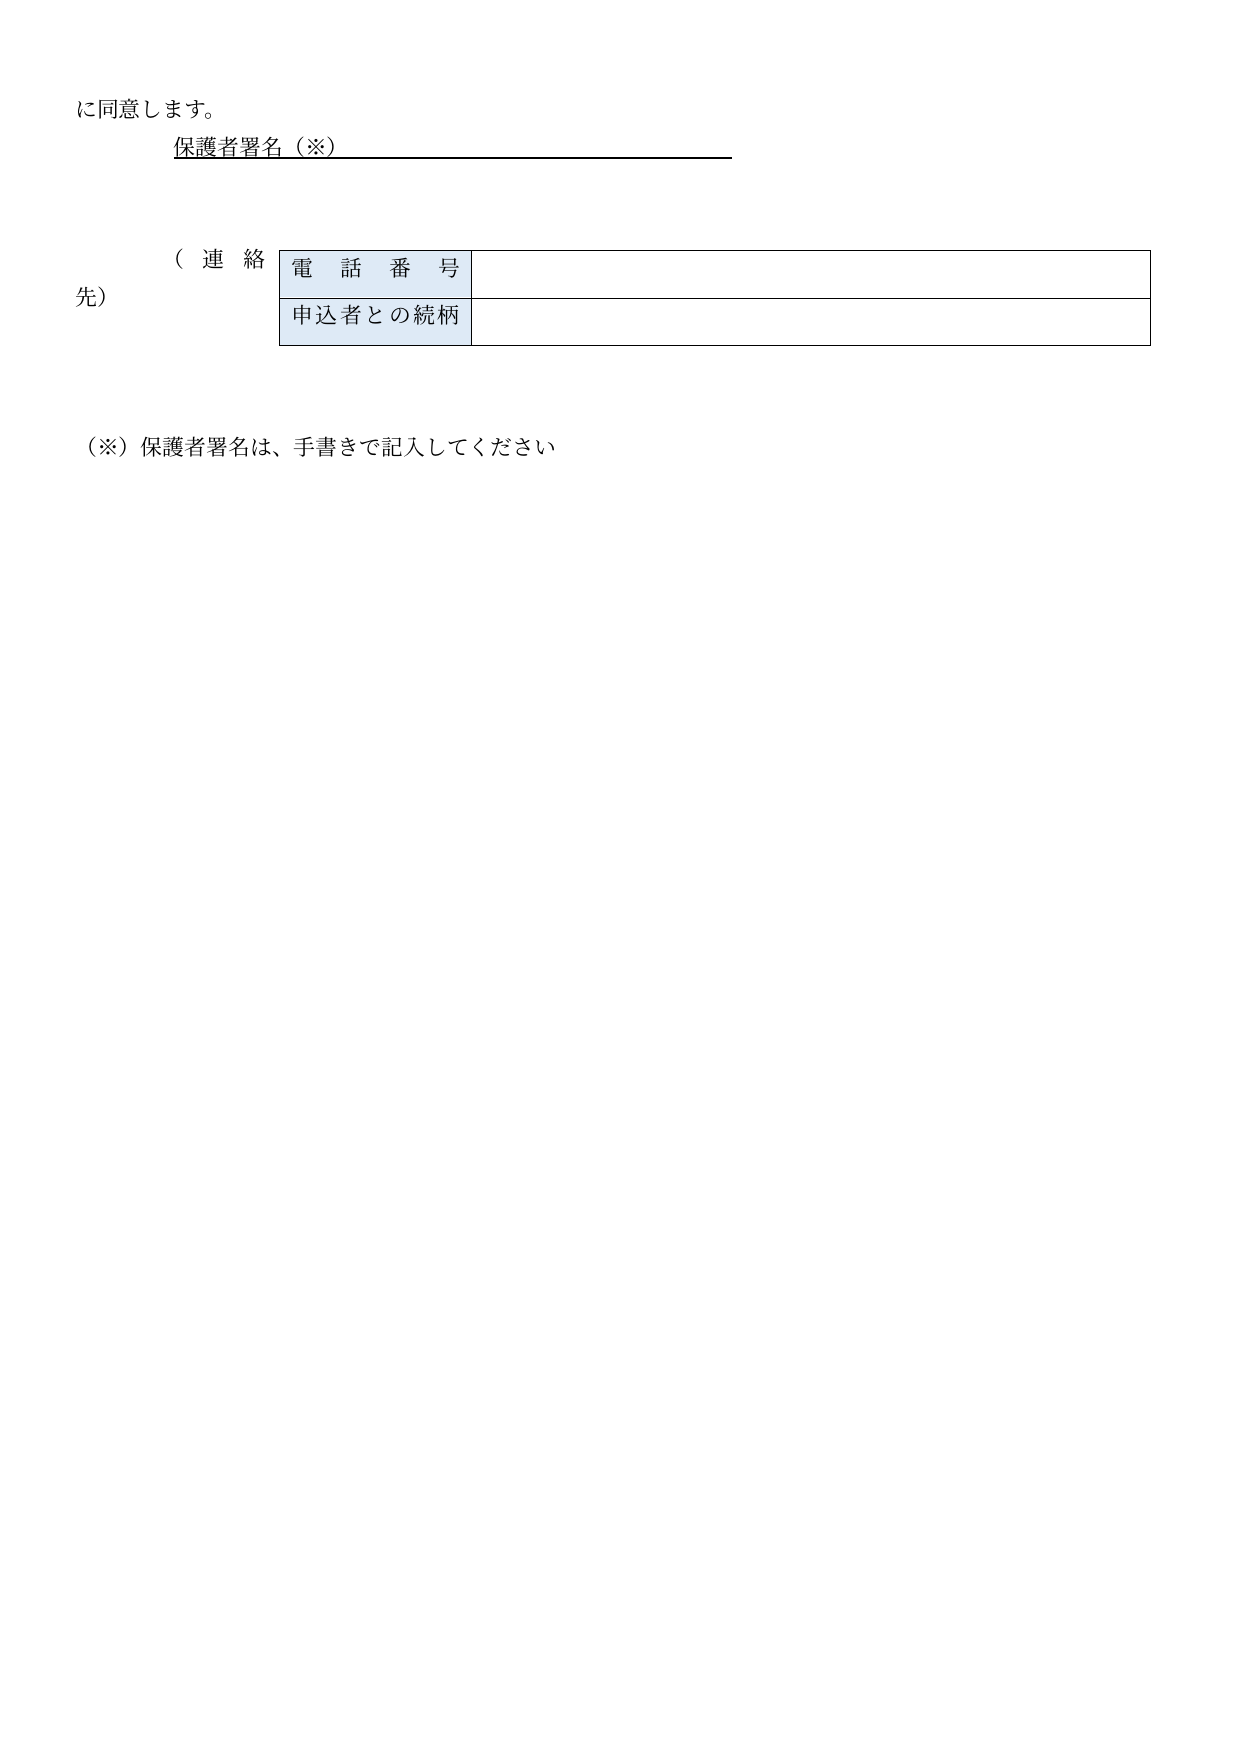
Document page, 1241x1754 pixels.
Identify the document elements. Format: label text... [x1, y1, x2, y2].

table_cell 申込者との続柄 [280, 299, 471, 345]
table_cell [472, 299, 1150, 345]
table_header [472, 251, 1150, 297]
table_header 電話番号 [280, 251, 471, 297]
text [75, 89, 1165, 127]
text 保護者署名（※） [75, 127, 1165, 164]
text （連絡先） [75, 239, 1165, 314]
text （※）保護者署名は、手書きで記入してください [75, 427, 1167, 464]
